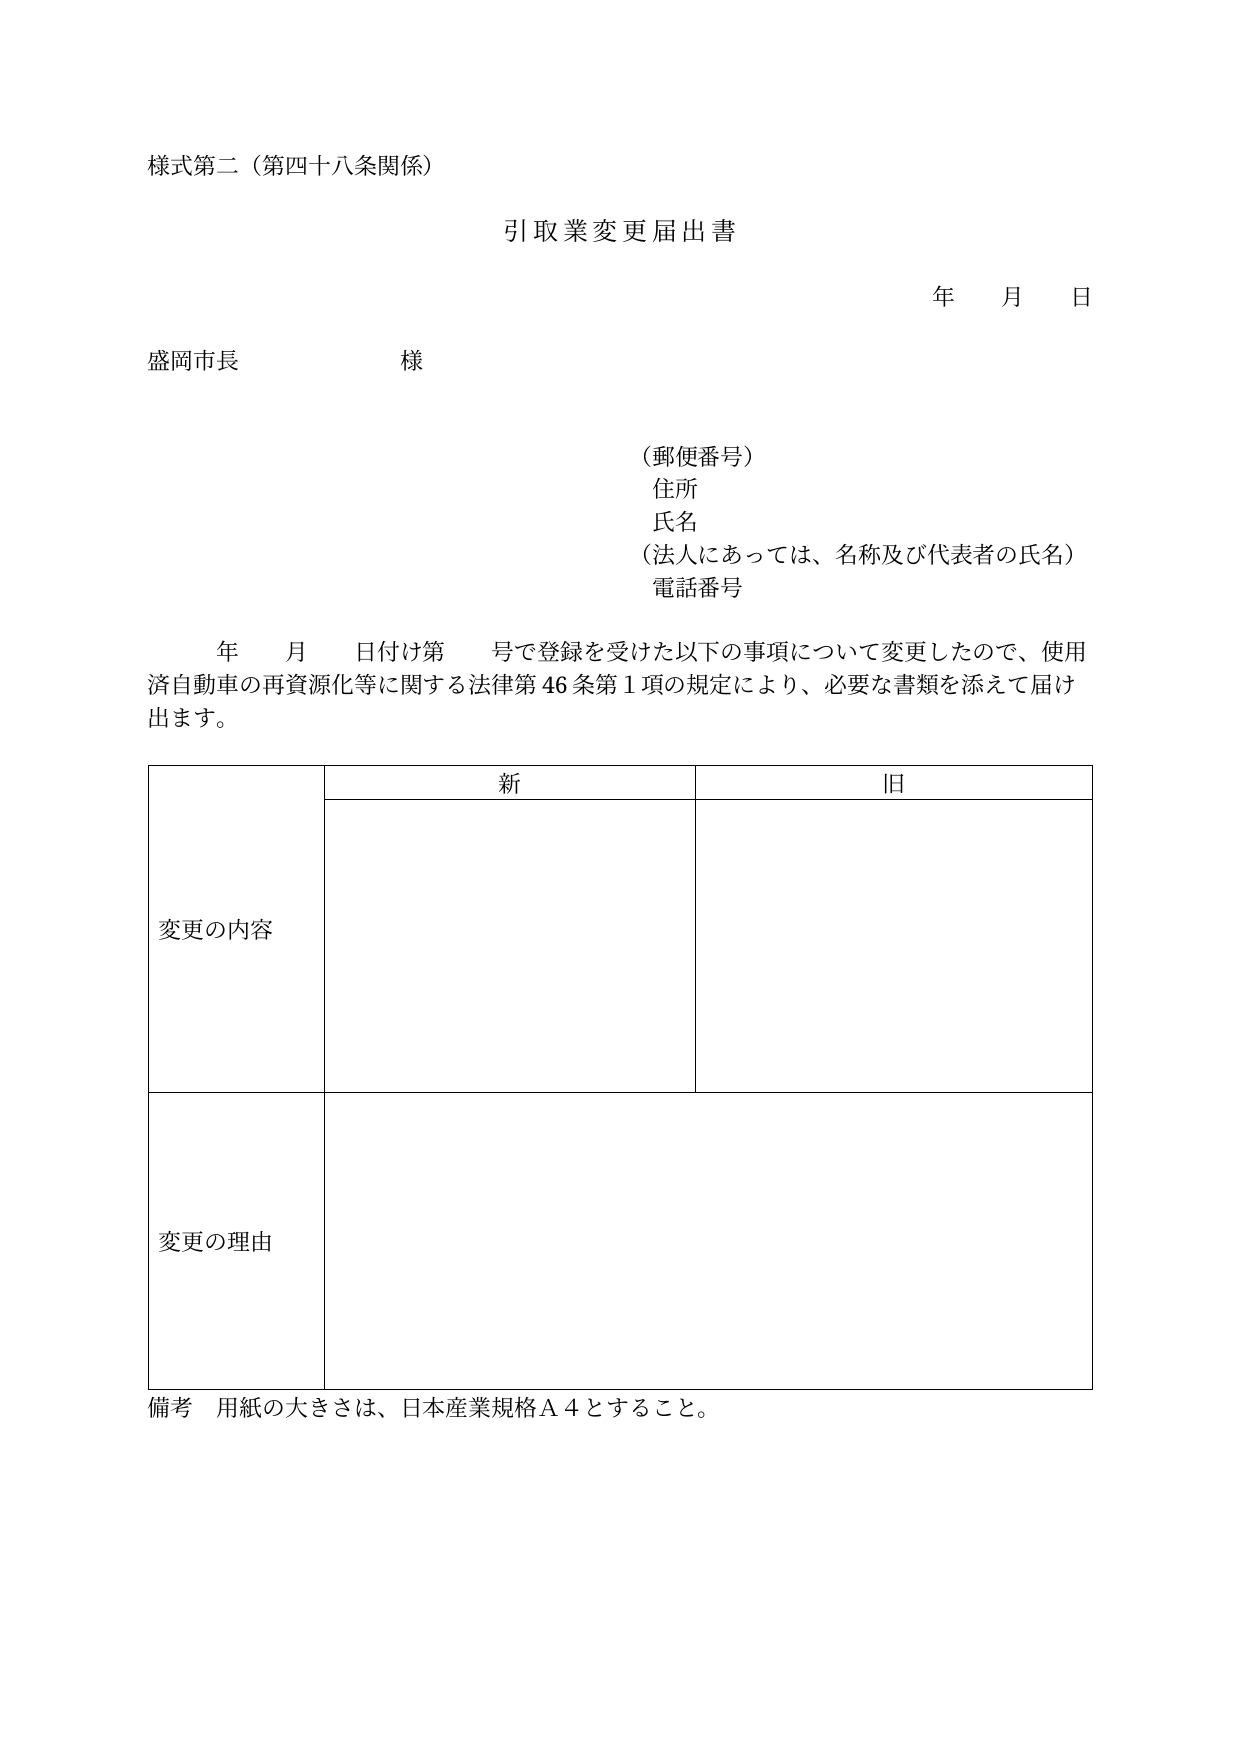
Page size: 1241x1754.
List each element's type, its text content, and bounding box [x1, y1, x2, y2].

table_header 新 [325, 766, 695, 799]
text 年 月 日付け第 号で登録を受けた以下の事項について変更したので、使用済自動車の再資源化等に関する法律第46条第１項の規定により、必要な書類を添えて届け出ます。 [148, 634, 1092, 733]
table_header 変更の内容 [149, 766, 324, 1092]
table_cell [325, 800, 695, 1092]
text 氏名 [148, 504, 1092, 537]
text 盛岡市長 様 [148, 343, 1092, 376]
text 備考 用紙の大きさは、日本産業規格Ａ４とすること。 [148, 1390, 1092, 1423]
table_cell [696, 800, 1092, 1092]
table_header 旧 [696, 766, 1092, 799]
text 年 月 日 [148, 279, 1092, 312]
table_cell 変更の理由 [149, 1093, 324, 1389]
table_cell [325, 1093, 1092, 1389]
text （郵便番号） [148, 439, 1092, 472]
text （法人にあっては、名称及び代表者の氏名） [148, 537, 1092, 570]
text 様式第二（第四十八条関係） [148, 148, 1092, 181]
text 引取業変更届出書 [148, 212, 1092, 248]
text 住所 [148, 472, 1092, 504]
text 電話番号 [148, 570, 1092, 603]
